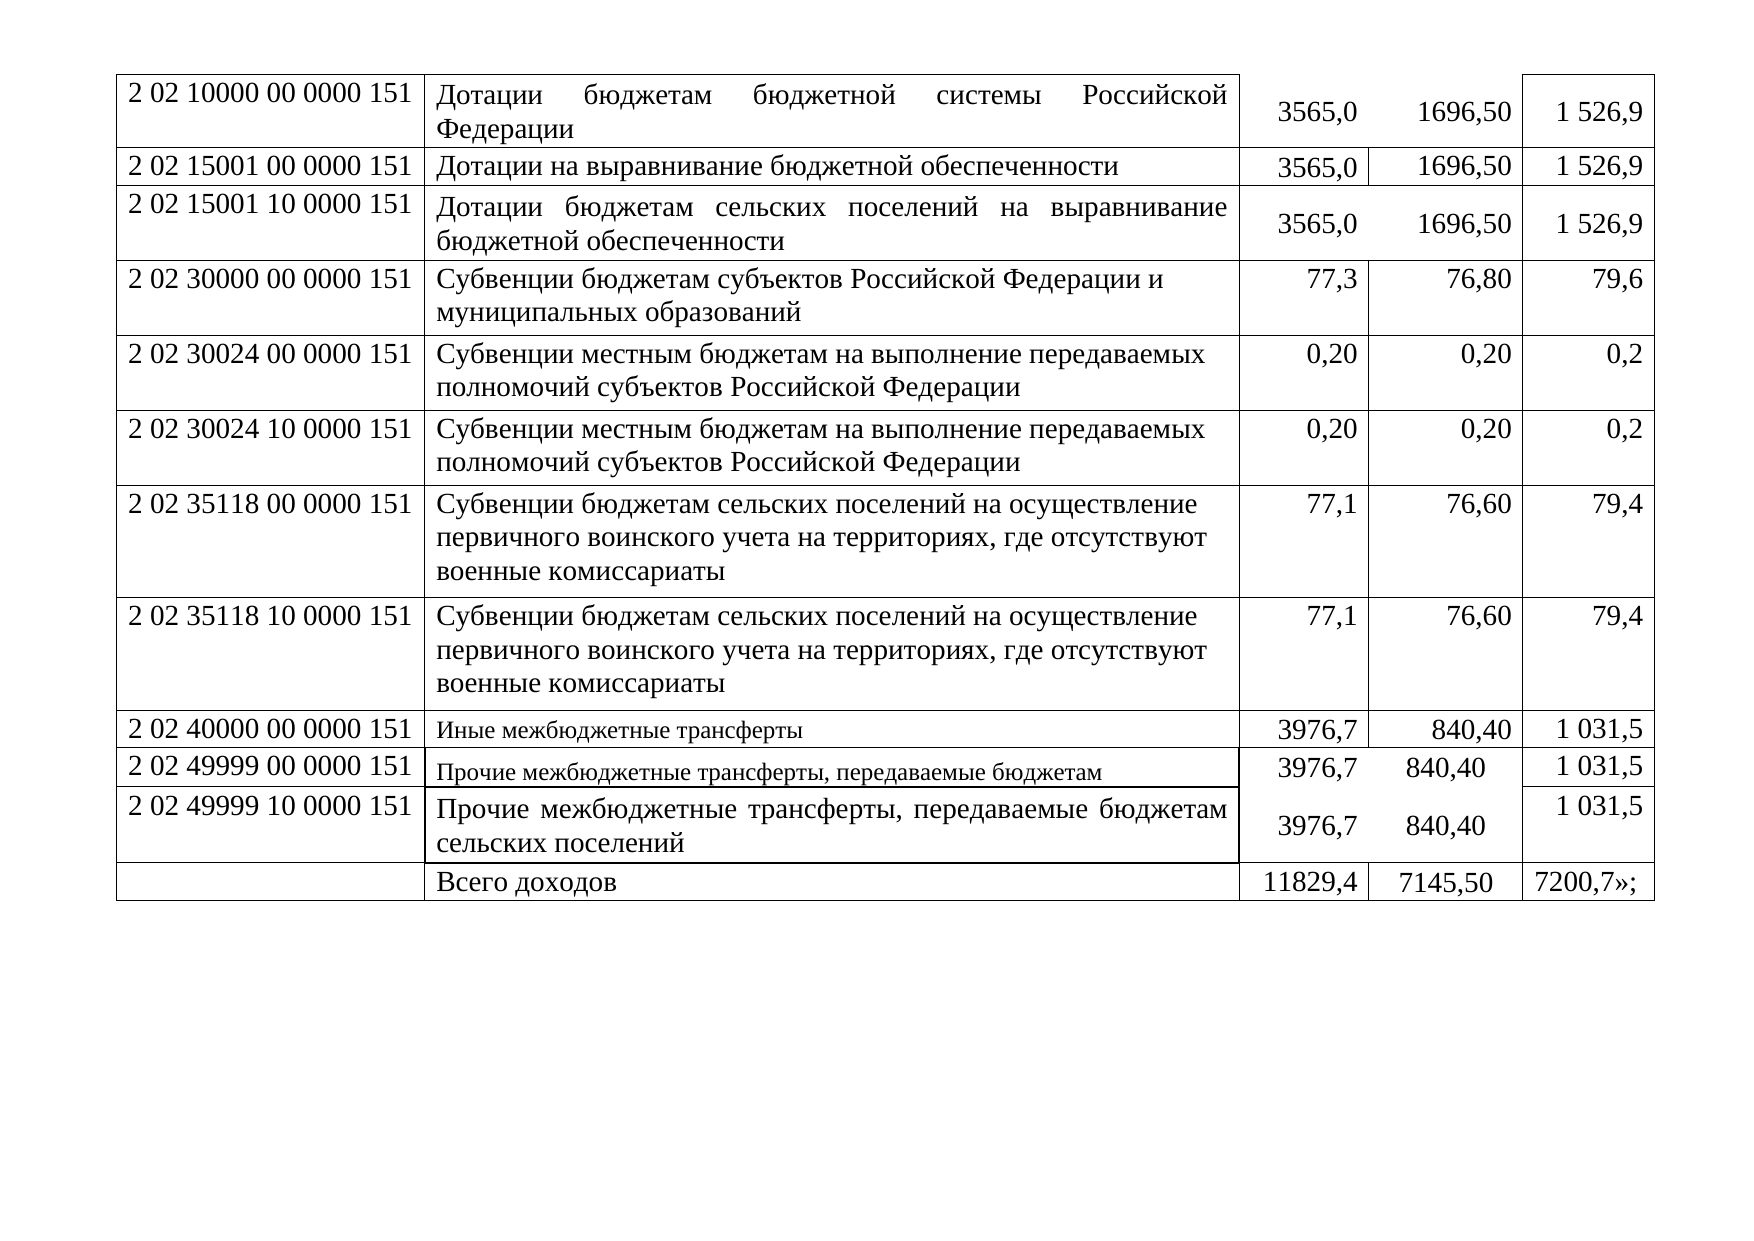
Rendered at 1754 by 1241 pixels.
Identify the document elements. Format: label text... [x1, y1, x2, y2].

table_cell 2 02 49999 00 0000 151 [117, 748, 424, 786]
table_cell 0,2 [1523, 411, 1654, 485]
table_cell Прочие межбюджетные трансферты, передаваемые бюджетам сельских поселений [426, 788, 1238, 862]
table_cell 1 526,9 [1523, 75, 1654, 147]
table_cell 1696,50 [1369, 186, 1522, 260]
table_cell 3976,7 [1240, 711, 1368, 747]
table_cell Субвенции бюджетам сельских поселений на осуществление первичного воинского учета на территориях, где отсутствуют военные комиссариаты [425, 486, 1239, 597]
table_cell 79,4 [1523, 486, 1654, 597]
table_cell 77,1 [1240, 486, 1368, 597]
table_cell 0,20 [1369, 336, 1522, 410]
table_cell Субвенции бюджетам сельских поселений на осуществление первичного воинского учета на территориях, где отсутствуют военные комиссариаты [425, 598, 1239, 710]
table_cell 2 02 49999 10 0000 151 [117, 787, 424, 862]
table_cell 2 02 30000 00 0000 151 [117, 261, 424, 335]
table_cell 1 031,5 [1523, 748, 1654, 786]
table_cell 2 02 30024 00 0000 151 [117, 336, 424, 410]
table_cell 7145,50 [1369, 863, 1522, 900]
table_cell 11829,4 [1240, 863, 1368, 900]
table_cell 2 02 35118 00 0000 151 [117, 486, 424, 597]
table_cell 1696,50 [1369, 74, 1522, 147]
table_cell 1 031,5 [1523, 711, 1654, 747]
table_cell 2 02 15001 00 0000 151 [117, 148, 424, 185]
table_cell [117, 863, 424, 900]
table_cell Субвенции бюджетам субъектов Российской Федерации и муниципальных образований [425, 261, 1239, 335]
table_cell 1696,50 [1369, 148, 1522, 185]
table_cell Дотации бюджетам бюджетной системы Российской Федерации [425, 75, 1239, 147]
table_cell 3565,0 [1240, 186, 1368, 260]
table_cell 1 031,5 [1523, 787, 1654, 862]
table_cell 77,1 [1240, 598, 1368, 710]
table_cell Субвенции местным бюджетам на выполнение передаваемых полномочий субъектов Российской Федерации [425, 411, 1239, 485]
table_cell 1 526,9 [1523, 186, 1654, 260]
table_cell 76,80 [1369, 261, 1522, 335]
table_cell Дотации бюджетам сельских поселений на выравнивание бюджетной обеспеченности [425, 186, 1239, 260]
table_cell 3976,7 [1240, 748, 1368, 786]
table_cell 2 02 35118 10 0000 151 [117, 598, 424, 710]
table_cell 0,20 [1240, 336, 1368, 410]
table_cell 3976,7 [1240, 786, 1368, 862]
table_cell 1 526,9 [1523, 148, 1654, 185]
table_cell 2 02 40000 00 0000 151 [117, 711, 424, 747]
table_cell 3565,0 [1240, 148, 1368, 185]
table_cell Субвенции местным бюджетам на выполнение передаваемых полномочий субъектов Российской Федерации [425, 336, 1239, 410]
table_cell Дотации на выравнивание бюджетной обеспеченности [425, 148, 1239, 185]
table_cell 76,60 [1369, 486, 1522, 597]
table_cell Иные межбюджетные трансферты [425, 711, 1239, 747]
table_cell 2 02 10000 00 0000 151 [117, 75, 424, 147]
table_cell 77,3 [1240, 261, 1368, 335]
table_cell 840,40 [1369, 711, 1522, 747]
table_cell 7200,7»; [1523, 863, 1654, 900]
table_cell 2 02 30024 10 0000 151 [117, 411, 424, 485]
table_cell 76,60 [1369, 598, 1522, 710]
table_cell 2 02 15001 10 0000 151 [117, 186, 424, 260]
table_cell 0,20 [1240, 411, 1368, 485]
table_cell Всего доходов [425, 864, 1239, 900]
table_cell 79,4 [1523, 598, 1654, 710]
table_cell Прочие межбюджетные трансферты, передаваемые бюджетам [426, 748, 1238, 786]
table_cell 840,40 [1369, 748, 1522, 786]
table_cell 0,20 [1369, 411, 1522, 485]
table_cell 79,6 [1523, 261, 1654, 335]
table_cell 0,2 [1523, 336, 1654, 410]
table_cell 3565,0 [1240, 74, 1368, 147]
table_cell 840,40 [1369, 786, 1522, 862]
